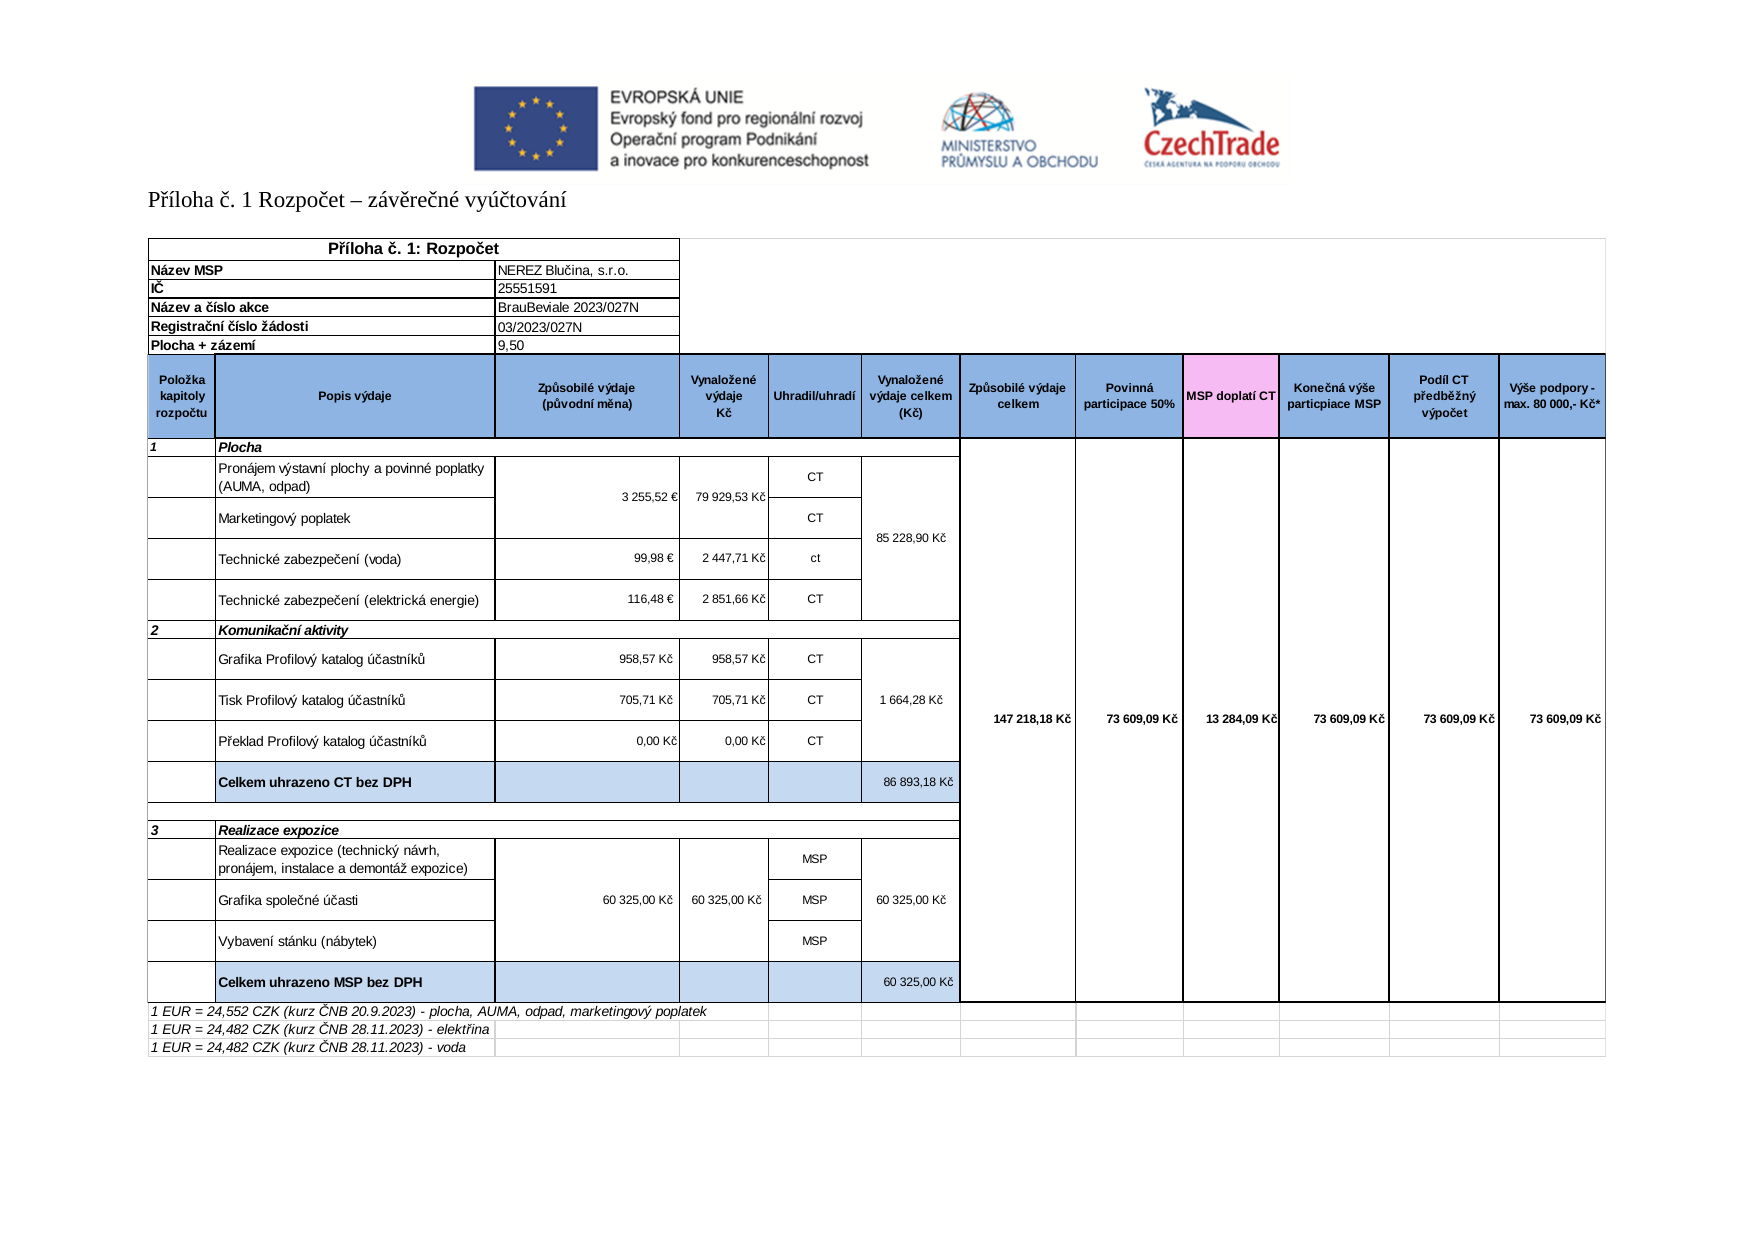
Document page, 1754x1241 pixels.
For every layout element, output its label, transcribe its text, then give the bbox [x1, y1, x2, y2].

text Příloha č. 1 Rozpočet – závěrečné vyúčtování [148, 186, 1606, 212]
picture [462, 73, 1292, 186]
